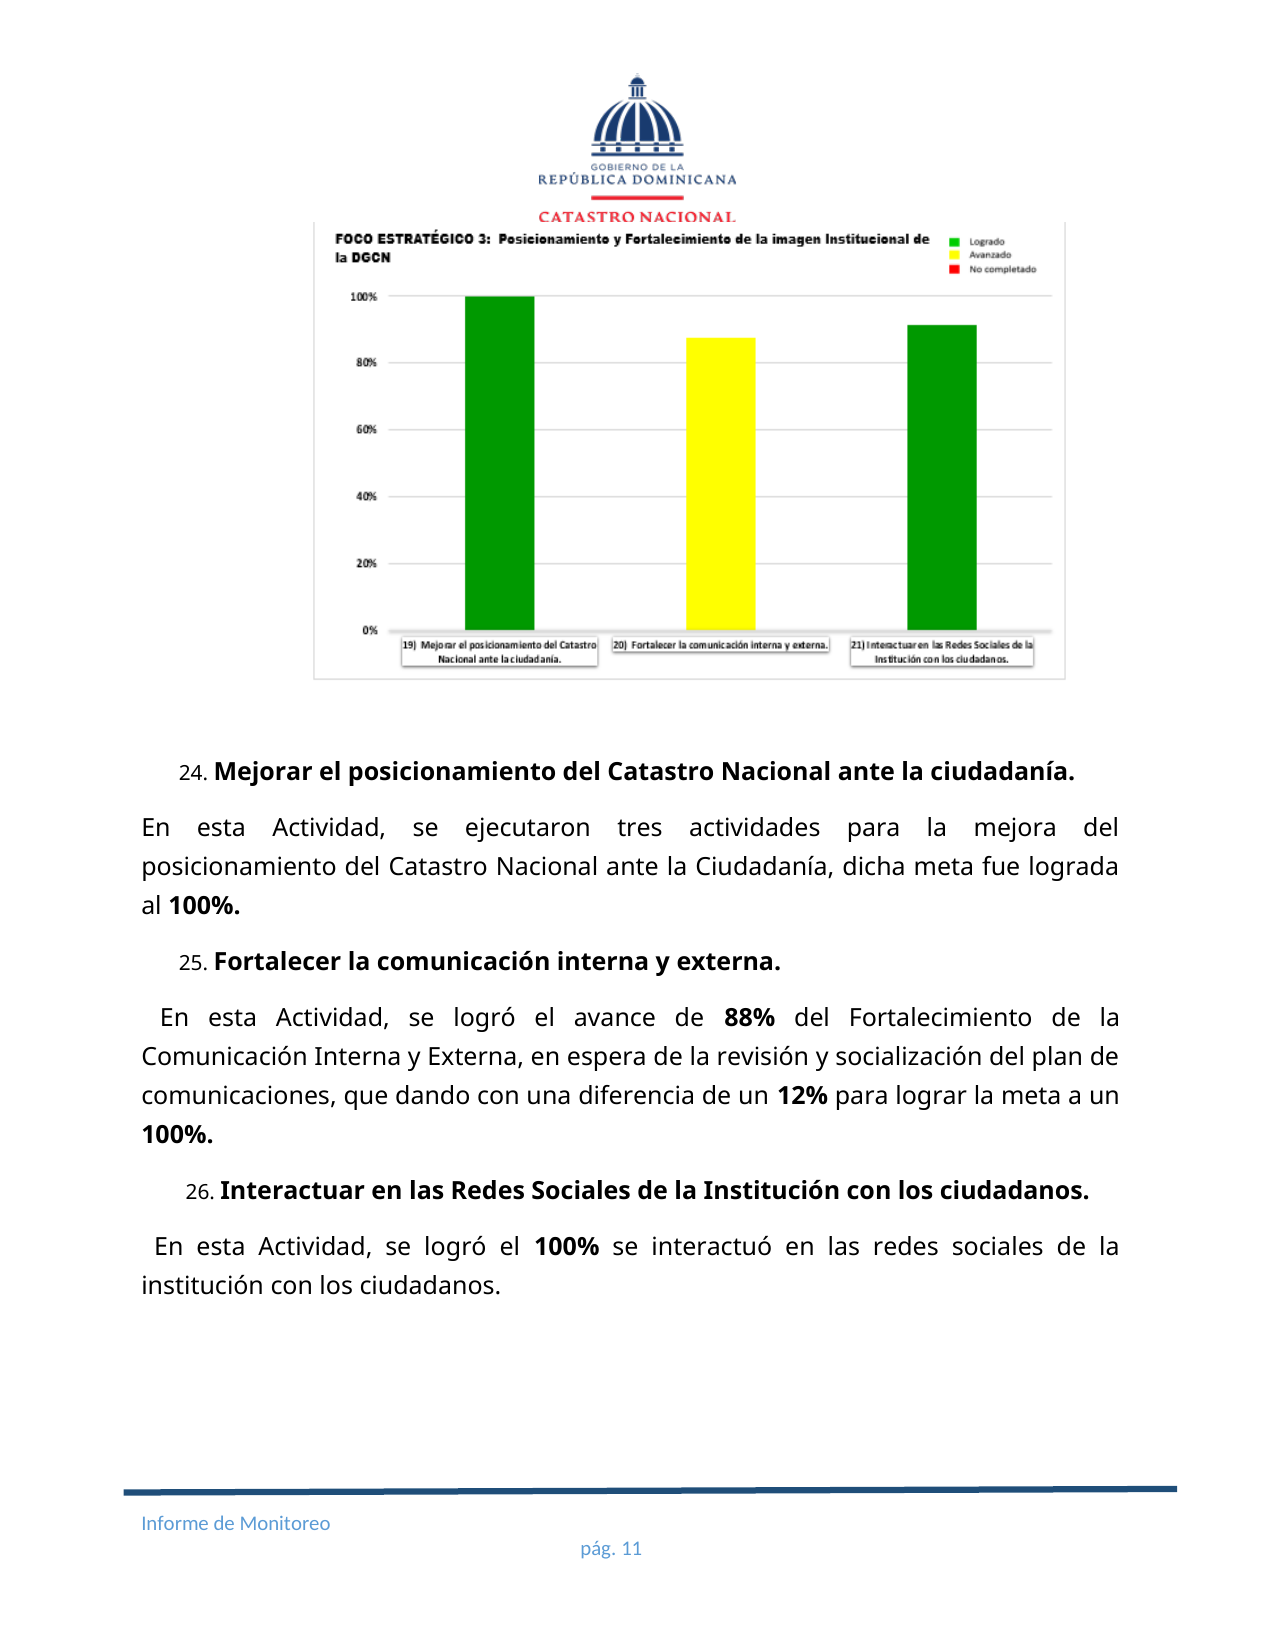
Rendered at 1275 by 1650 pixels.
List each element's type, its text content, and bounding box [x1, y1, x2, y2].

text En esta Actividad, se logró el 100% se interactuó en las redes sociales de la institución con los ciudadanos. [141, 1229, 1121, 1302]
text 24. Mejorar el posicionamiento del Catastro Nacional ante la ciudadanía. [178, 754, 1121, 788]
text En esta Actividad, se ejecutaron tres actividades para la mejora del posicionamiento del Catastro Nacional ante la Ciudadanía, dicha meta fue lograda al 100%. [141, 809, 1121, 922]
text 26. Interactuar en las Redes Sociales de la Institución con los ciudadanos. [141, 1173, 1121, 1207]
picture [265, 73, 1084, 689]
text En esta Actividad, se logró el avance de 88% del Fortalecimiento de la Comunicación Interna y Externa, en espera de la revisión y socialización del plan de comunicaciones, que dando con una diferencia de un 12% para lograr la meta a un 100%. [141, 999, 1121, 1151]
text 25. Fortalecer la comunicación interna y externa. [178, 944, 1121, 978]
